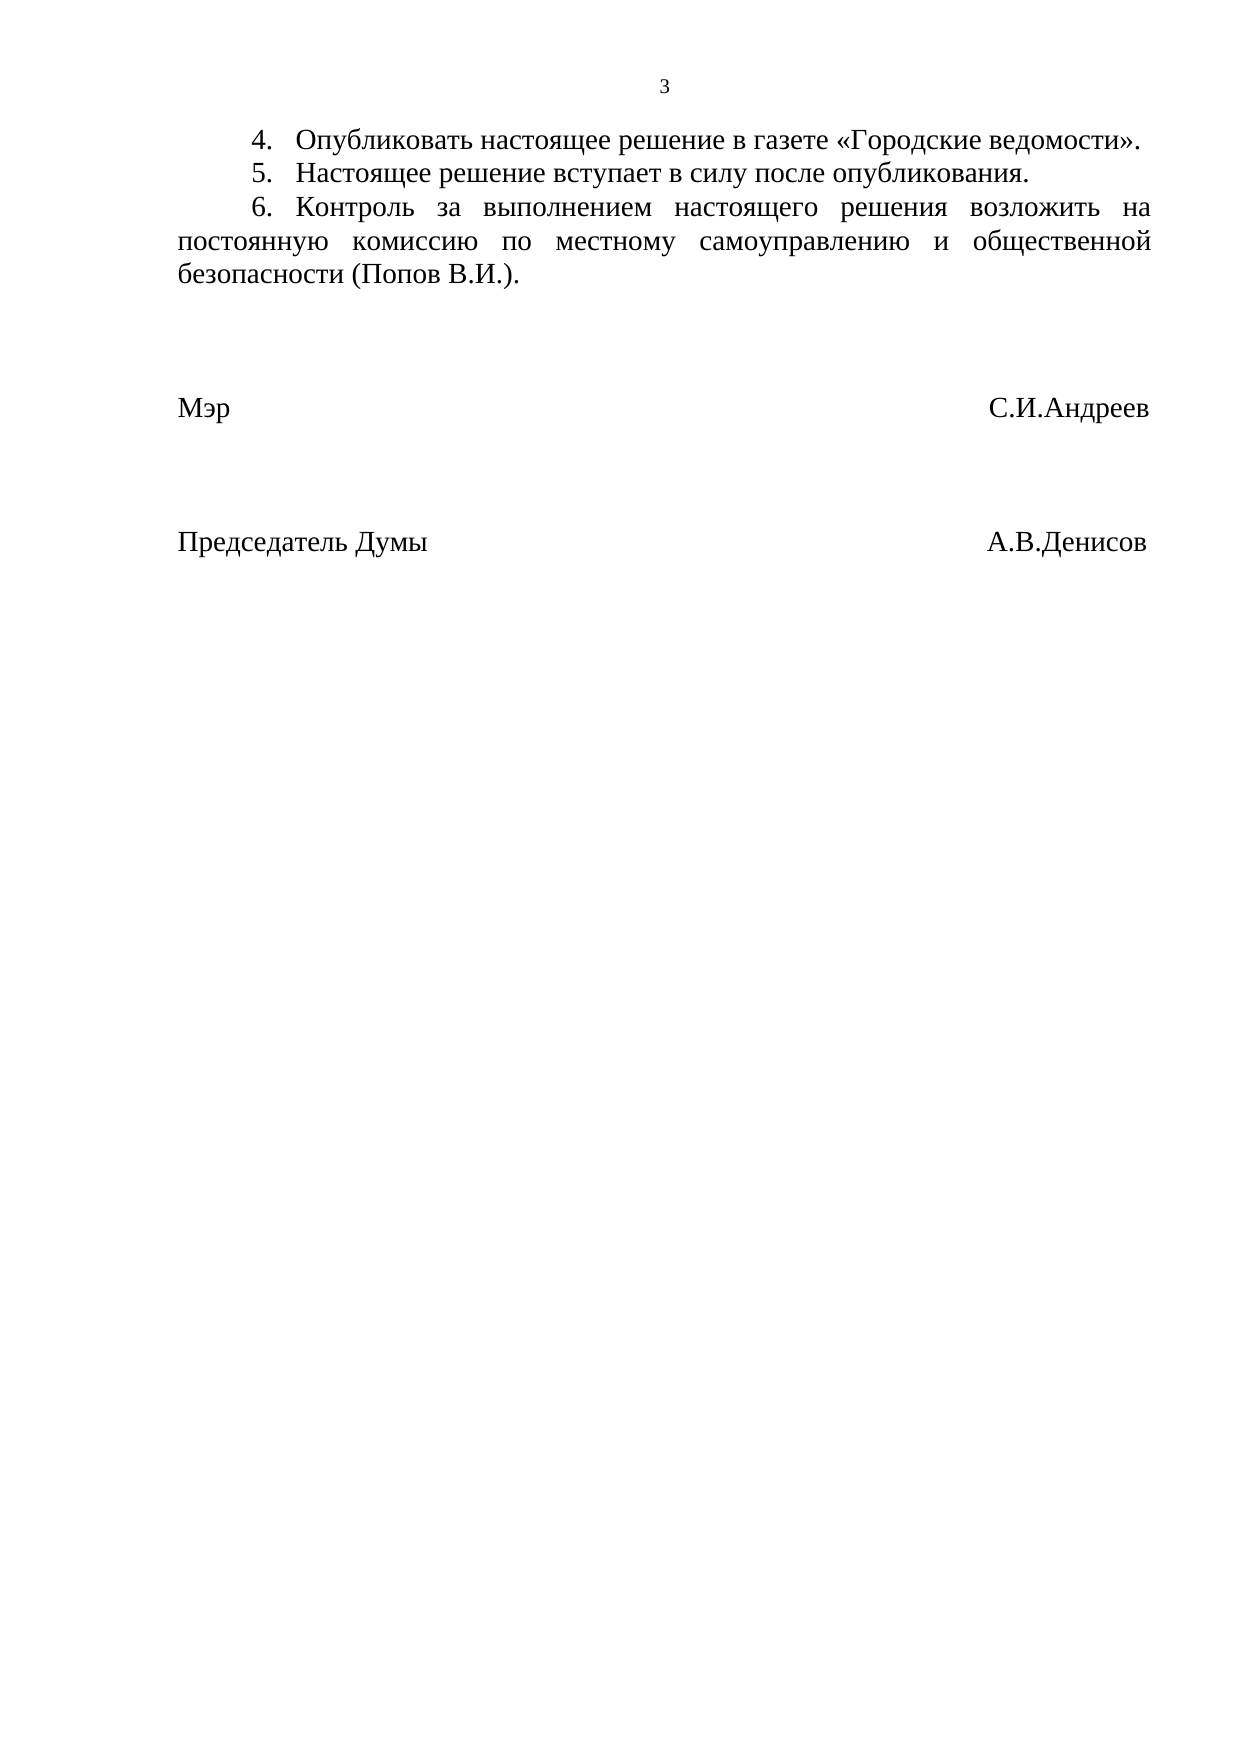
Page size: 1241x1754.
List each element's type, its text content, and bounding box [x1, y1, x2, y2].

list Опубликовать настоящее решение в газете «Городские ведомости». [177, 122, 1152, 156]
list Контроль за выполнением настоящего решения возложить на постоянную комиссию по местному самоуправлению и общественной безопасности (Попов В.И.). [177, 189, 1152, 290]
text Председатель Думы А.В.Денисов [177, 524, 1152, 558]
text Мэр С.И.Андреев [177, 390, 1152, 424]
list Настоящее решение вступает в силу после опубликования. [177, 156, 1152, 189]
